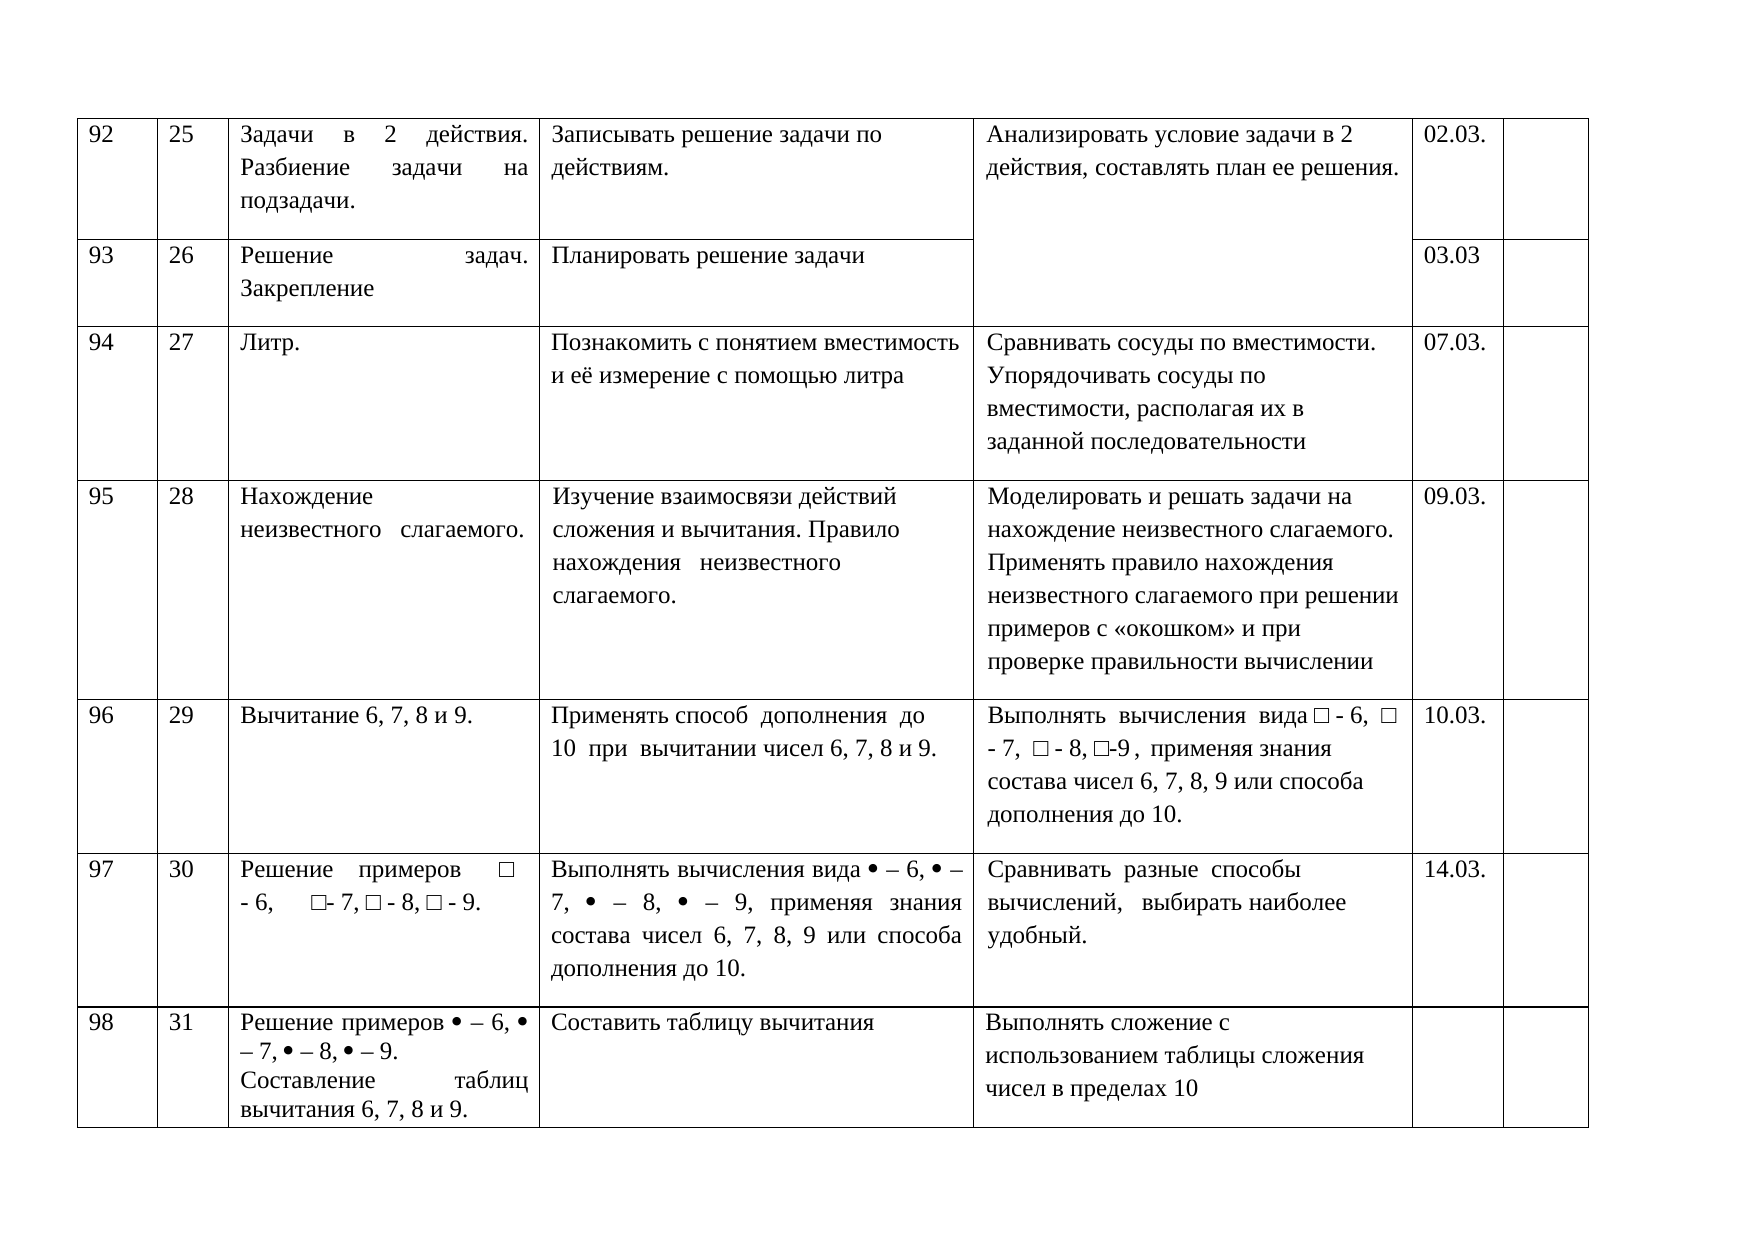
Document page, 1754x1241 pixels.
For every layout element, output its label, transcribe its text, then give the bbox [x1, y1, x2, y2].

table_cell Выполнять вычисления вида – 6, – 7, – 8, – 9, применяя знания состава чисел 6, 7, 8, 9 или способа дополнения до 10. [540, 854, 973, 1006]
table_cell 98 [78, 1008, 157, 1127]
table_cell Решение примеров – 6, – 7, – 8, – 9. Составление таблиц вычитания 6, 7, 8 и 9. [229, 1008, 539, 1127]
table_cell 94 [78, 327, 157, 480]
table_cell Сравнивать разные способы вычислений, выбирать наиболее удобный. [974, 854, 1412, 1006]
table_cell [1504, 327, 1588, 480]
table_cell 29 [158, 700, 228, 853]
table_cell 14.03. [1413, 854, 1503, 1006]
table_cell [1504, 700, 1588, 853]
table_cell Выполнять сложение с использованием таблицы сложения чисел в пределах 10 [974, 1008, 1412, 1127]
table_cell Планировать решение задачи [540, 240, 973, 326]
table_cell [1504, 481, 1588, 699]
table_cell [1504, 119, 1588, 239]
table_cell Сравнивать сосуды по вместимости. Упорядочивать сосуды по вместимости, располагая их в заданной последовательности [974, 327, 1412, 480]
table_cell Решение примеров □ - 6, □- 7, □ - 8, □ - 9. [229, 854, 539, 1006]
table_cell 02.03. [1413, 119, 1503, 239]
table_cell Литр. [229, 327, 539, 480]
table_cell Решение задач. Закрепление [229, 240, 539, 326]
table_cell 96 [78, 700, 157, 853]
table_cell 25 [158, 119, 228, 239]
table_cell Изучение взаимосвязи действий сложения и вычитания. Правило нахождения неизвестного слагаемого. [540, 481, 973, 699]
table_cell 07.03. [1413, 327, 1503, 480]
table_cell [1504, 854, 1588, 1006]
table_cell 27 [158, 327, 228, 480]
table_cell [1504, 1008, 1588, 1127]
table_cell Задачи в 2 действия. Разбиение задачи на подзадачи. [229, 119, 539, 239]
table_cell [1413, 1008, 1503, 1127]
table_cell 93 [78, 240, 157, 326]
table_cell 97 [78, 854, 157, 1006]
table_cell [1504, 240, 1588, 326]
table_cell 26 [158, 240, 228, 326]
table_cell 31 [158, 1008, 228, 1127]
table_cell Составить таблицу вычитания [540, 1008, 973, 1127]
table_cell 92 [78, 119, 157, 239]
table_cell Анализировать условие задачи в 2 действия, составлять план ее решения. [974, 119, 1412, 326]
table_cell Нахождение неизвестного слагаемого. [229, 481, 539, 699]
table_cell Выполнять вычисления вида □ - 6, □ - 7, □ - 8, □-9, применяя знания состава чисел 6, 7, 8, 9 или способа дополнения до 10. [974, 700, 1412, 853]
table_cell 30 [158, 854, 228, 1006]
table_cell 09.03. [1413, 481, 1503, 699]
table_cell 28 [158, 481, 228, 699]
table_cell 95 [78, 481, 157, 699]
table_cell 10.03. [1413, 700, 1503, 853]
table_cell Записывать решение задачи по действиям. [540, 119, 973, 239]
table_cell 03.03 [1413, 240, 1503, 326]
table_cell Моделировать и решать задачи на нахождение неизвестного слагаемого. Применять правило нахождения неизвестного слагаемого при решении примеров с «окошком» и при проверке правильности вычислении [974, 481, 1412, 699]
table_cell Применять способ дополнения до 10 при вычитании чисел 6, 7, 8 и 9. [540, 700, 973, 853]
table_cell Вычитание 6, 7, 8 и 9. [229, 700, 539, 853]
table_cell Познакомить с понятием вместимость и её измерение с помощью литра [540, 327, 973, 480]
